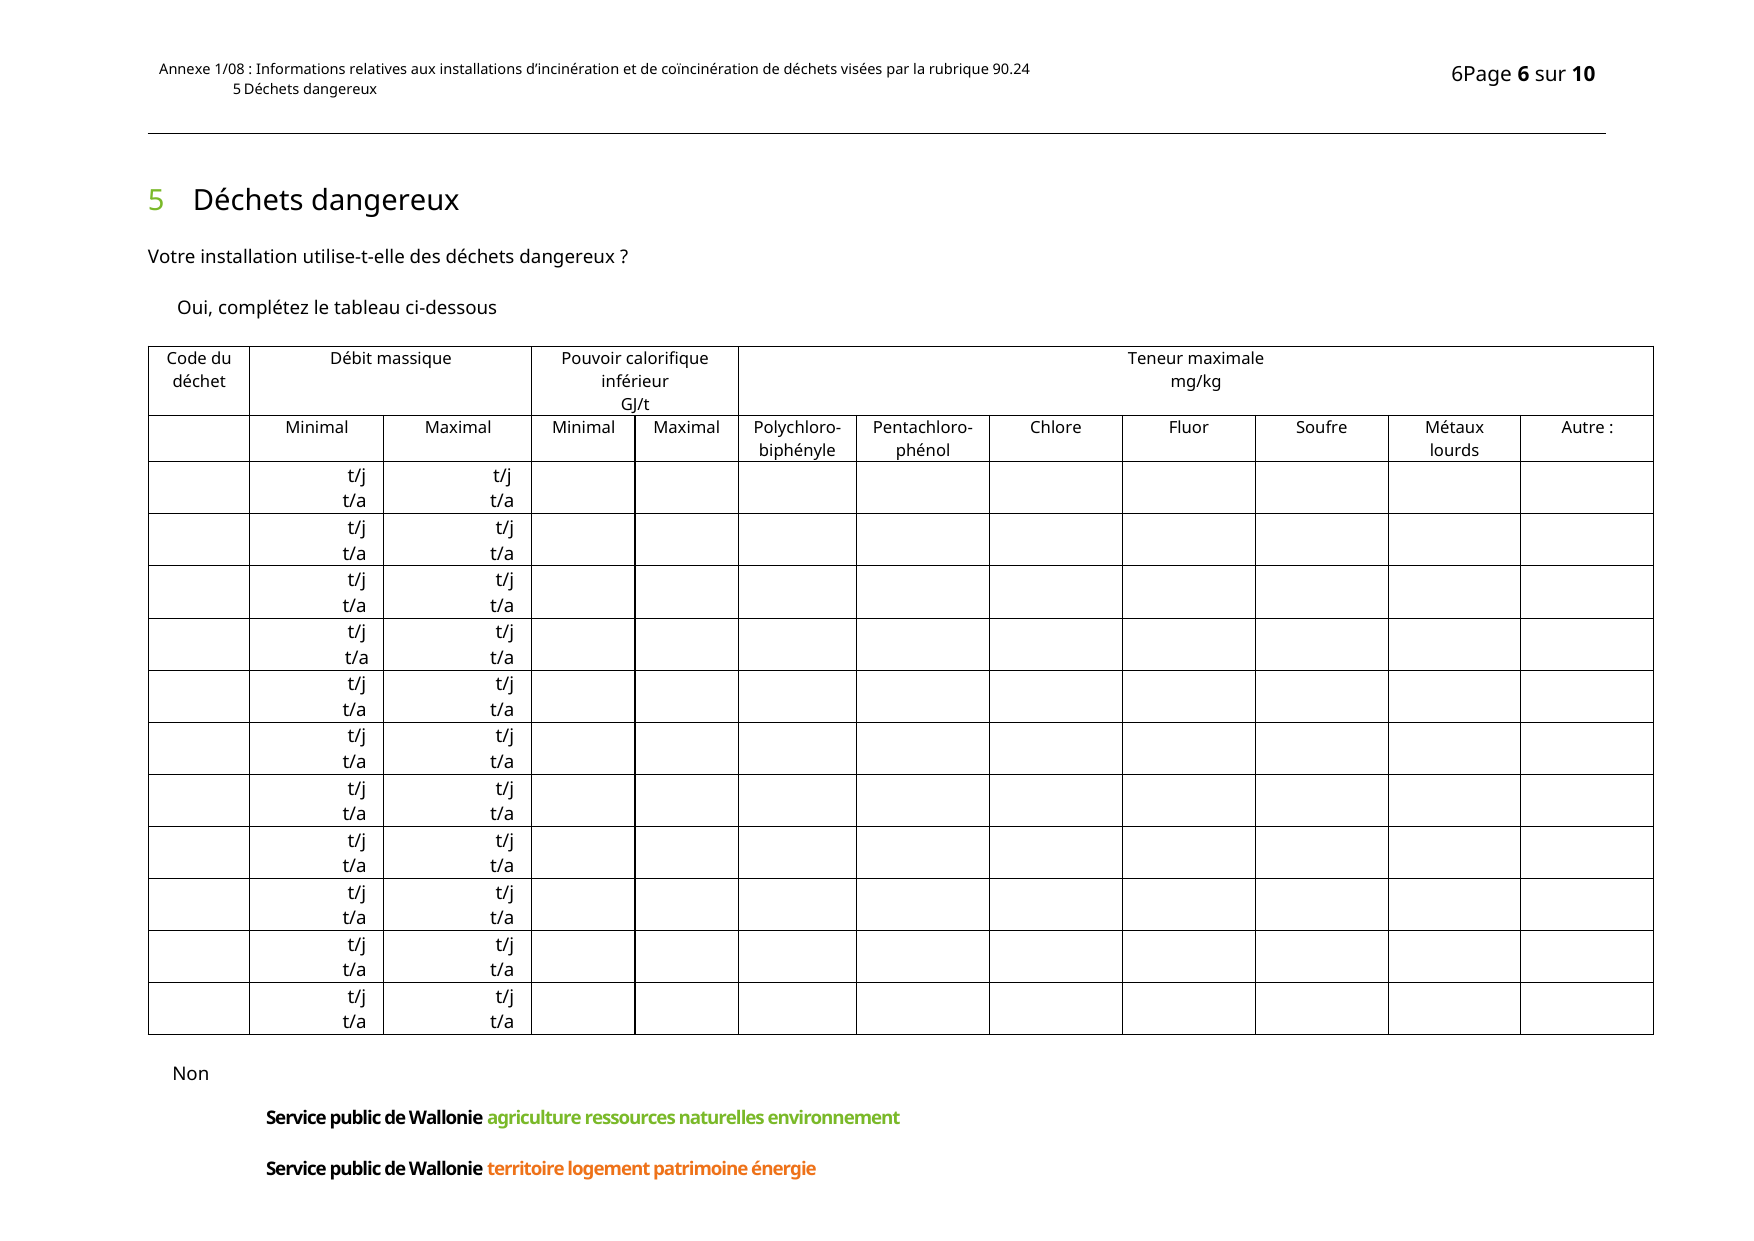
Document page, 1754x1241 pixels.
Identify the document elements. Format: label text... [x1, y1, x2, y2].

table_cell [1123, 462, 1255, 513]
table_cell [149, 671, 249, 722]
table_cell [739, 983, 856, 1034]
table_cell [1389, 983, 1520, 1034]
table_cell [149, 931, 249, 982]
text Votre installation utilise-t-elle des déchets dangereux ? [148, 243, 1606, 269]
table_cell [384, 566, 472, 617]
table_cell [1389, 827, 1520, 878]
table_cell [532, 671, 634, 722]
table_cell [1521, 619, 1653, 669]
table_cell [990, 827, 1122, 878]
table_cell [532, 462, 634, 513]
table_cell Polychloro-biphényle [739, 416, 856, 461]
table_cell [1123, 723, 1255, 774]
table_cell t/j t/a [325, 931, 383, 982]
subtitle Déchets dangereux [148, 179, 1606, 218]
table_cell [990, 566, 1122, 617]
table_cell [250, 619, 325, 669]
table_cell [384, 983, 472, 1034]
table_cell [636, 723, 738, 774]
table_header Débit massique [250, 347, 531, 415]
table_cell [250, 462, 325, 513]
table_cell [636, 879, 738, 930]
table_cell [1389, 723, 1520, 774]
table_cell [1256, 619, 1388, 669]
table_cell [1256, 879, 1388, 930]
table_cell [149, 462, 249, 513]
table_cell [384, 723, 472, 774]
table_cell [149, 566, 249, 617]
table_cell [636, 827, 738, 878]
table_cell [1521, 723, 1653, 774]
table_cell [1521, 775, 1653, 826]
table_cell [149, 879, 249, 930]
table_cell t/j t/a [473, 619, 531, 669]
table_cell [149, 723, 249, 774]
table_cell t/j t/a [325, 462, 383, 513]
table_cell [384, 931, 472, 982]
table_cell Soufre [1256, 416, 1388, 461]
table_cell [1389, 619, 1520, 669]
table_cell [857, 827, 989, 878]
table_cell [532, 566, 634, 617]
table_cell [250, 983, 325, 1034]
table_cell [1123, 983, 1255, 1034]
table_cell [1123, 619, 1255, 669]
table_cell [1123, 931, 1255, 982]
table_cell [1256, 827, 1388, 878]
table_cell [857, 514, 989, 565]
table_cell [532, 775, 634, 826]
table_cell [1256, 566, 1388, 617]
table_cell [739, 619, 856, 669]
table_cell [149, 983, 249, 1034]
table_cell t/j t/a [325, 775, 383, 826]
table_cell t/j t/a [473, 931, 531, 982]
table_cell [1389, 514, 1520, 565]
table_cell [532, 827, 634, 878]
table_cell t/j t/a [473, 671, 531, 722]
table_cell [1521, 827, 1653, 878]
table_cell [1389, 671, 1520, 722]
table_cell Maximal [636, 416, 738, 461]
table_cell [250, 566, 325, 617]
table_cell [149, 416, 249, 461]
table_cell t/j t/a [325, 827, 383, 878]
table_cell [1521, 983, 1653, 1034]
table_cell [857, 879, 989, 930]
table_header Code du déchet [149, 347, 249, 415]
text Non [148, 1061, 1606, 1086]
table_cell [1123, 879, 1255, 930]
table_cell [857, 462, 989, 513]
table_cell t/j t/a [325, 983, 383, 1034]
table_cell [1256, 983, 1388, 1034]
table_cell [739, 671, 856, 722]
table_cell [1521, 462, 1653, 513]
table_cell t/j t/a [473, 827, 531, 878]
table_cell [857, 619, 989, 669]
table_cell [636, 514, 738, 565]
table_cell [636, 619, 738, 669]
table_cell [990, 983, 1122, 1034]
table_cell [250, 879, 325, 930]
table_cell [739, 566, 856, 617]
table_cell [250, 514, 325, 565]
table_cell [149, 619, 249, 669]
table_cell [990, 619, 1122, 669]
table_cell [990, 723, 1122, 774]
table_cell t/j t/a [325, 619, 383, 669]
table_cell [250, 827, 325, 878]
table_cell [1521, 514, 1653, 565]
table_cell t/j t/a [473, 723, 531, 774]
table_cell [1256, 723, 1388, 774]
table_cell t/j t/a [473, 775, 531, 826]
table_cell [532, 514, 634, 565]
table_header Teneur maximale mg/kg [739, 347, 1653, 415]
table_cell t/j t/a [325, 566, 383, 617]
table_cell [1123, 775, 1255, 826]
table_cell [384, 879, 472, 930]
table_cell [1256, 931, 1388, 982]
table_cell [990, 931, 1122, 982]
table_cell [532, 931, 634, 982]
text Oui, complétez le tableau ci-dessous [148, 294, 1606, 320]
table_cell [250, 723, 325, 774]
table_cell Chlore [990, 416, 1122, 461]
table_cell [636, 462, 738, 513]
table_cell [739, 514, 856, 565]
table_cell [250, 931, 325, 982]
table_cell [857, 723, 989, 774]
table_cell [250, 775, 325, 826]
table_cell [739, 879, 856, 930]
table_cell [739, 827, 856, 878]
table_cell [1123, 514, 1255, 565]
table_cell [990, 879, 1122, 930]
table_cell t/j t/a [473, 566, 531, 617]
table_cell t/j t/a [473, 879, 531, 930]
table_cell [1256, 462, 1388, 513]
table_cell [532, 879, 634, 930]
table_cell [384, 619, 472, 669]
table_cell [739, 723, 856, 774]
table_cell [250, 671, 325, 722]
table_cell [1521, 879, 1653, 930]
table_cell [857, 775, 989, 826]
table_cell [384, 462, 472, 513]
table_header Pouvoir calorifique inférieur GJ/t [532, 347, 738, 415]
table_cell [384, 775, 472, 826]
table_cell [384, 827, 472, 878]
table_cell [1256, 514, 1388, 565]
table_cell Autre : [1521, 416, 1653, 461]
table_cell Minimal [250, 416, 383, 461]
table_cell [857, 983, 989, 1034]
table_cell [636, 775, 738, 826]
table_cell [1123, 566, 1255, 617]
table_cell [384, 514, 472, 565]
table_cell t/j t/a [473, 983, 531, 1034]
table_cell Minimal [532, 416, 634, 461]
table_cell t/j t/a [325, 514, 383, 565]
table_cell [739, 775, 856, 826]
table_cell [149, 775, 249, 826]
table_cell [1389, 775, 1520, 826]
table_cell t/j t/a [473, 462, 531, 513]
table_cell Métaux lourds [1389, 416, 1520, 461]
table_cell [532, 619, 634, 669]
table_cell [1123, 671, 1255, 722]
table_cell [1389, 566, 1520, 617]
table_cell t/j t/a [473, 514, 531, 565]
table_cell [636, 931, 738, 982]
table_cell Pentachloro-phénol [857, 416, 989, 461]
table_cell t/j t/a [325, 723, 383, 774]
table_cell Fluor [1123, 416, 1255, 461]
table_cell [1521, 566, 1653, 617]
table_cell [532, 723, 634, 774]
table_cell [990, 671, 1122, 722]
table_cell [857, 931, 989, 982]
table_cell [1521, 931, 1653, 982]
table_cell [857, 671, 989, 722]
table_cell [990, 775, 1122, 826]
table_cell [1521, 671, 1653, 722]
table_cell [1389, 879, 1520, 930]
table_cell [1389, 931, 1520, 982]
table_cell t/j t/a [325, 671, 383, 722]
table_cell [636, 671, 738, 722]
table_cell [532, 983, 634, 1034]
table_cell [990, 514, 1122, 565]
table_cell [384, 671, 472, 722]
table_cell [1389, 462, 1520, 513]
table_cell [990, 462, 1122, 513]
table_cell [739, 462, 856, 513]
table_cell [857, 566, 989, 617]
table_cell [636, 983, 738, 1034]
table_cell [636, 566, 738, 617]
table_cell t/j t/a [325, 879, 383, 930]
table_cell [1256, 775, 1388, 826]
table_cell [1123, 827, 1255, 878]
table_cell [739, 931, 856, 982]
table_cell [149, 514, 249, 565]
table_cell [149, 827, 249, 878]
table_cell Maximal [384, 416, 531, 461]
table_cell [1256, 671, 1388, 722]
